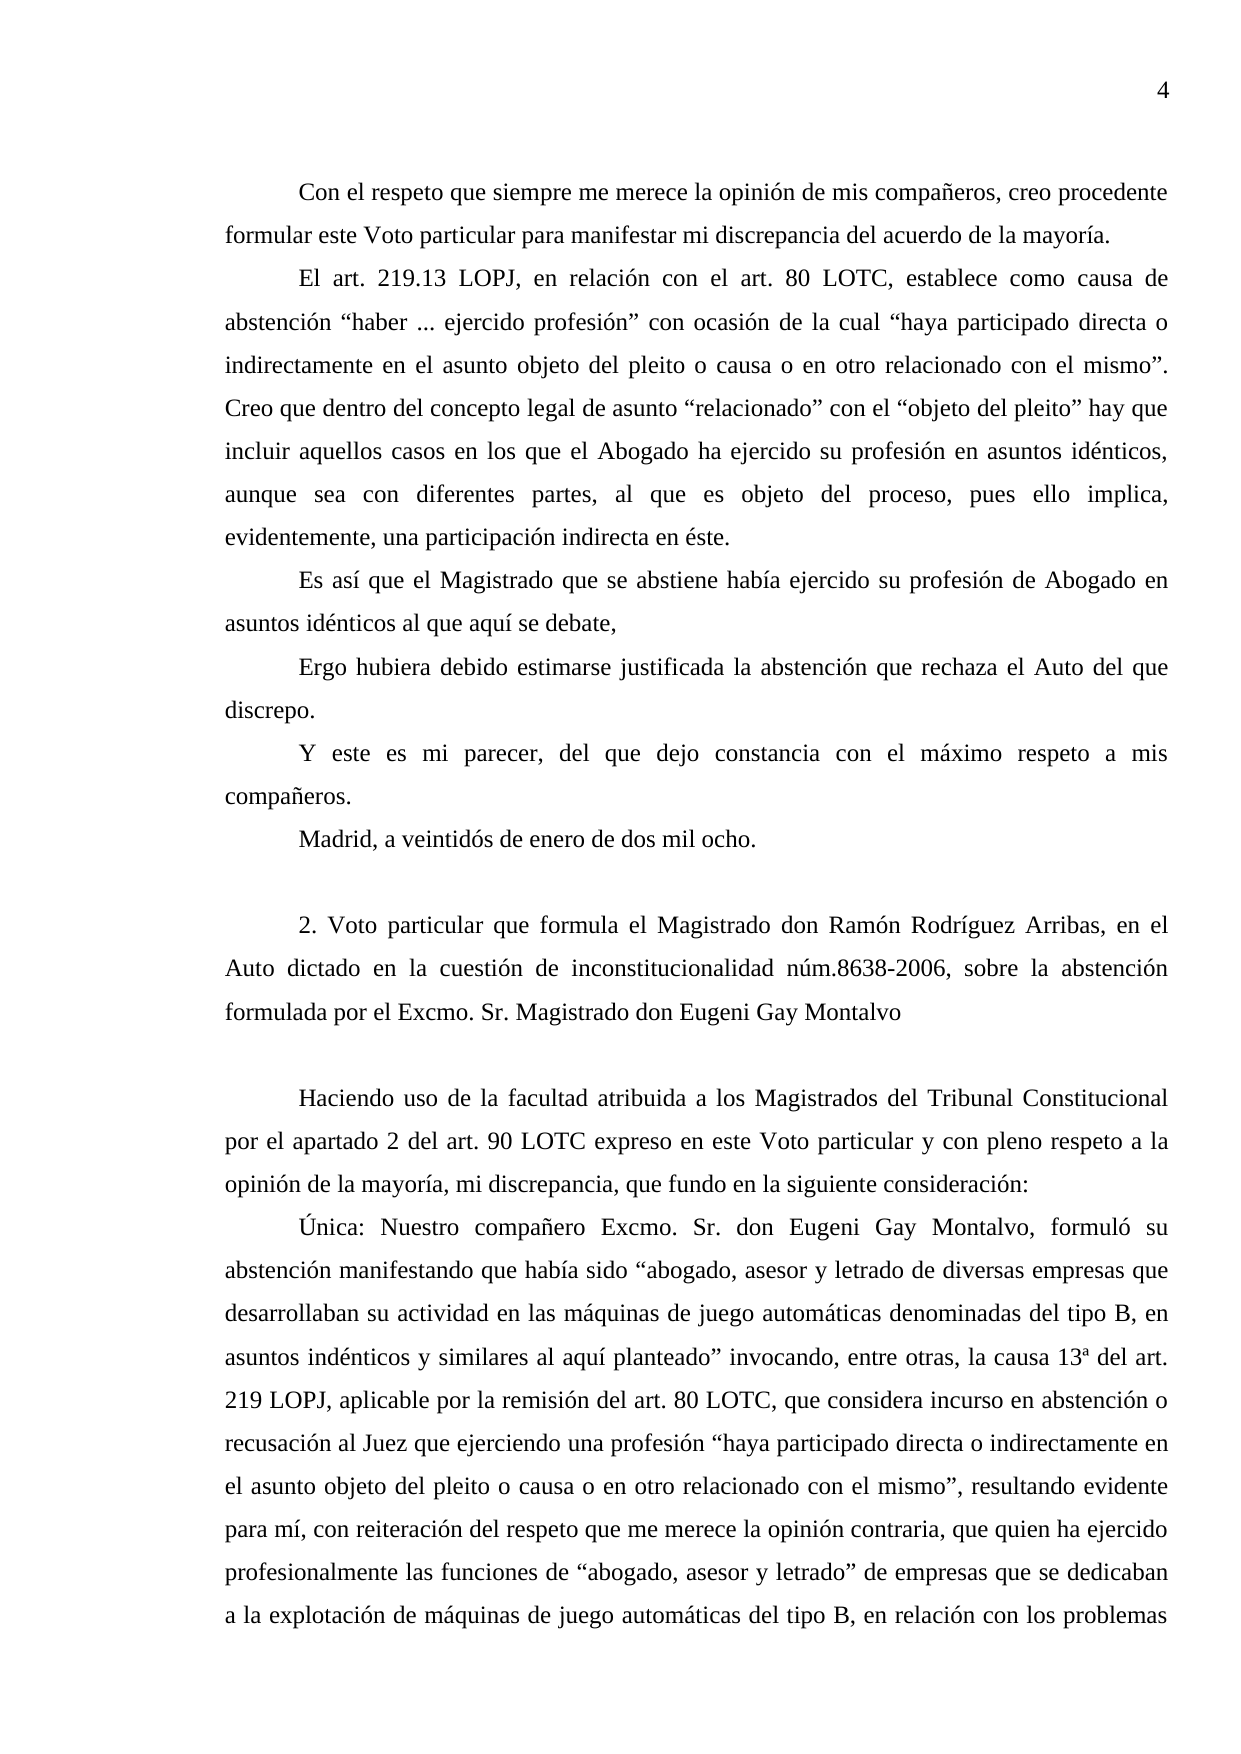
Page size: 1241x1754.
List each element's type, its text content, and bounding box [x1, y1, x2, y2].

text 2. Voto particular que formula el Magistrado don Ramón Rodríguez Arribas, en el Auto dictado en la cuestión de inconstitucionalidad núm.8638-2006, sobre la abstención formulada por el Excmo. Sr. Magistrado don Eugeni Gay Montalvo [224, 910, 1169, 1025]
text Es así que el Magistrado que se abstiene había ejercido su profesión de Abogado en asuntos idénticos al que aquí se debate, [224, 565, 1169, 637]
text Ergo hubiera debido estimarse justificada la abstención que rechaza el Auto del que discrepo. [224, 652, 1169, 723]
text Y este es mi parecer, del que dejo constancia con el máximo respeto a mis compañeros. [224, 738, 1169, 810]
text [224, 1212, 1169, 1629]
text El art. 219.13 LOPJ, en relación con el art. 80 LOTC, establece como causa de abstención “haber ... ejercido profesión” con ocasión de la cual “haya participado directa o indirectamente en el asunto objeto del pleito o causa o en otro relacionado con el mismo”. Creo que dentro del concepto legal de asunto “relacionado” con el “objeto del pleito” hay que incluir aquellos casos en los que el Abogado ha ejercido su profesión en asuntos idénticos, aunque sea con diferentes partes, al que es objeto del proceso, pues ello implica, evidentemente, una participación indirecta en éste. [224, 263, 1169, 551]
text Haciendo uso de la facultad atribuida a los Magistrados del Tribunal Constitucional por el apartado 2 del art. 90 LOTC expreso en este Voto particular y con pleno respeto a la opinión de la mayoría, mi discrepancia, que fundo en la siguiente consideración: [224, 1083, 1169, 1198]
text Madrid, a veintidós de enero de dos mil ocho. [224, 824, 1169, 853]
text Con el respeto que siempre me merece la opinión de mis compañeros, creo procedente formular este Voto particular para manifestar mi discrepancia del acuerdo de la mayoría. [224, 177, 1169, 249]
